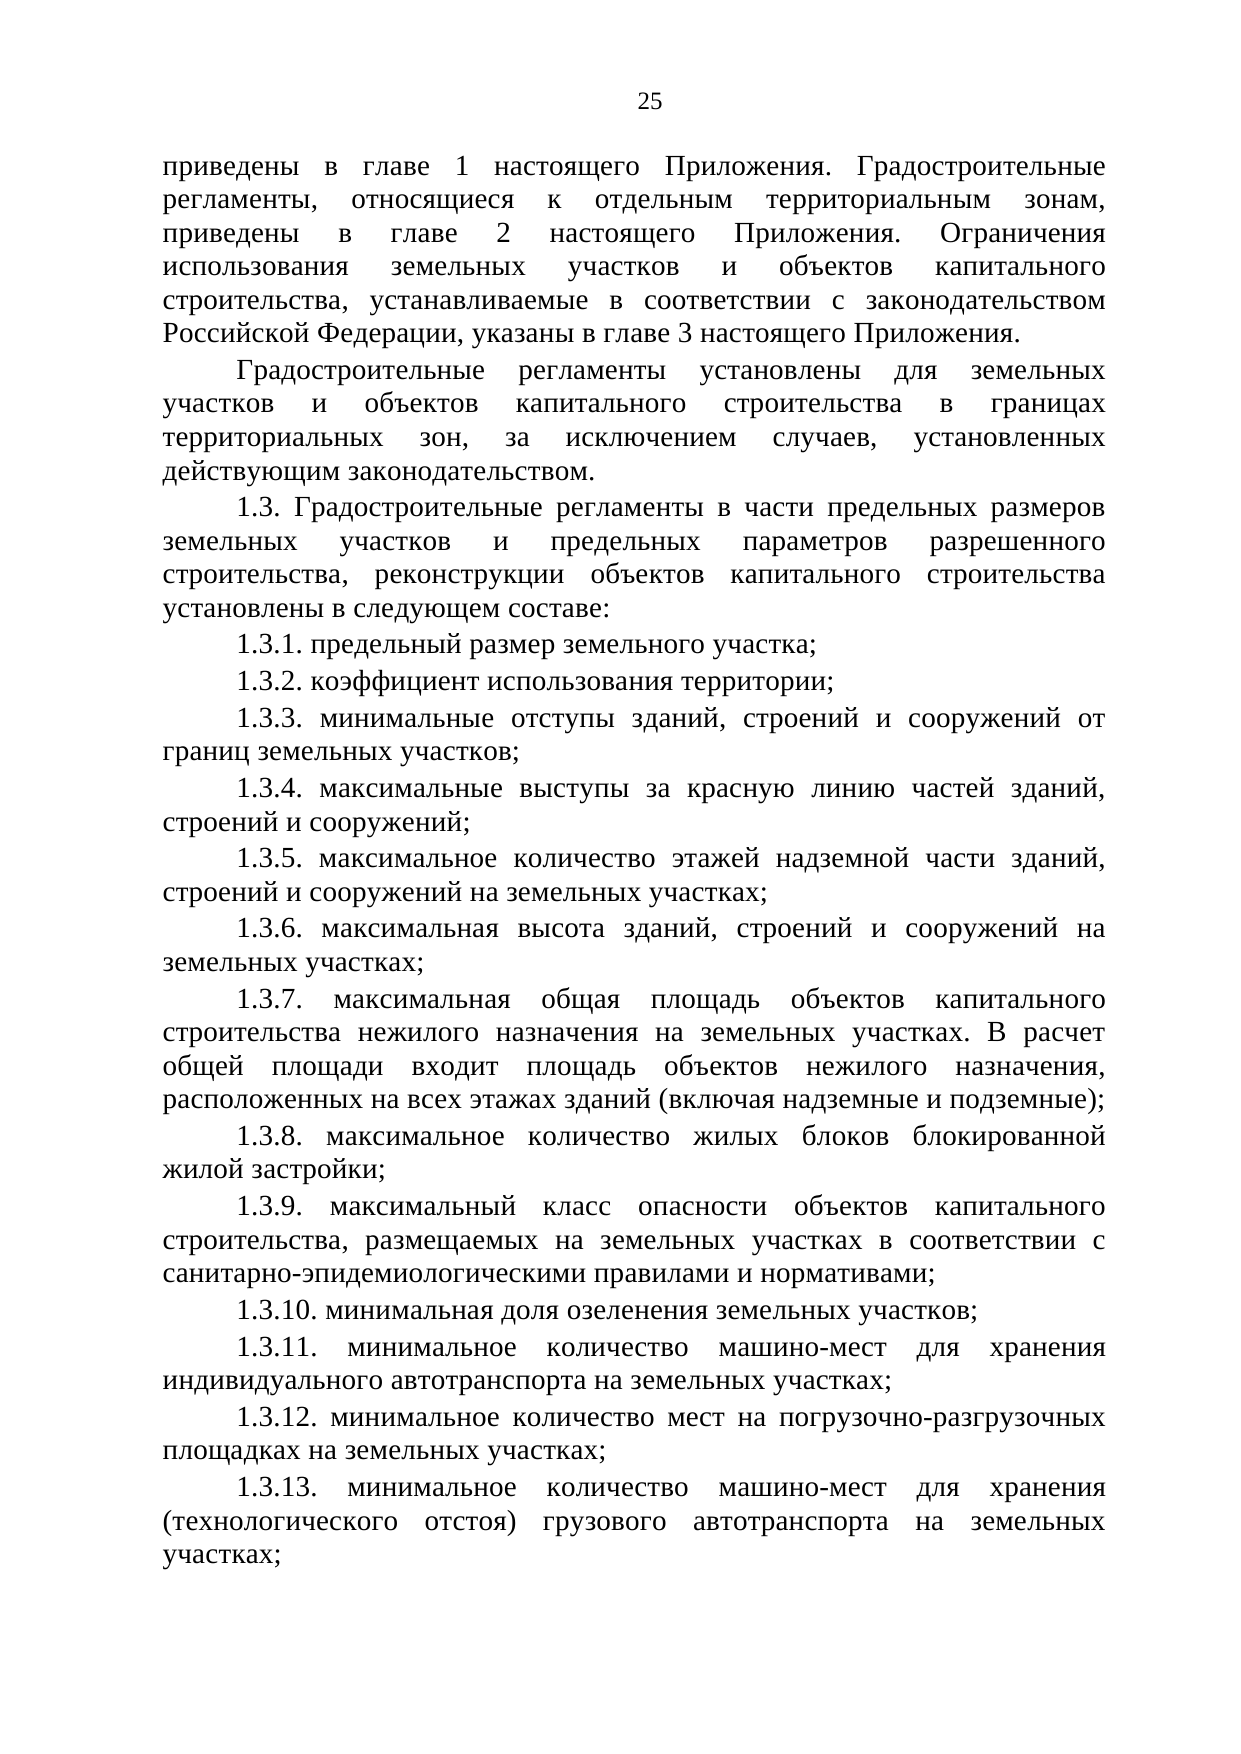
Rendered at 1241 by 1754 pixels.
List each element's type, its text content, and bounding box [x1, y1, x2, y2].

text 1.3.2. коэффициент использования территории; [162, 663, 1107, 697]
text 1.3.5. максимальное количество этажей надземной части зданий, строений и сооружений на земельных участках; [162, 840, 1107, 907]
text 1.3.1. предельный размер земельного участка; [162, 627, 1107, 660]
text 1.3.4. максимальные выступы за красную линию частей зданий, строений и сооружений; [162, 770, 1107, 837]
text 1.3.11. минимальное количество машино-мест для хранения индивидуального автотранспорта на земельных участках; [162, 1329, 1107, 1396]
text 1.3.7. максимальная общая площадь объектов капитального строительства нежилого назначения на земельных участках. В расчет общей площади входит площадь объектов нежилого назначения, расположенных на всех этажах зданий (включая надземные и подземные); [162, 981, 1107, 1115]
text 1.3.8. максимальное количество жилых блоков блокированной жилой застройки; [162, 1118, 1107, 1185]
text 1.3.13. минимальное количество машино-мест для хранения (технологического отстоя) грузового автотранспорта на земельных участках; [162, 1469, 1107, 1570]
text 1.3. Градостроительные регламенты в части предельных размеров земельных участков и предельных параметров разрешенного строительства, реконструкции объектов капитального строительства установлены в следующем составе: [162, 489, 1107, 623]
text 1.3.10. минимальная доля озеленения земельных участков; [162, 1292, 1107, 1326]
text 1.3.9. максимальный класс опасности объектов капитального строительства, размещаемых на земельных участках в соответствии с санитарно-эпидемиологическими правилами и нормативами; [162, 1188, 1107, 1289]
text 1.3.6. максимальная высота зданий, строений и сооружений на земельных участках; [162, 911, 1107, 978]
text Градостроительные регламенты установлены для земельных участков и объектов капитального строительства в границах территориальных зон, за исключением случаев, установленных действующим законодательством. [162, 352, 1107, 486]
text 1.3.3. минимальные отступы зданий, строений и сооружений от границ земельных участков; [162, 700, 1107, 767]
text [162, 148, 1107, 349]
text 1.3.12. минимальное количество мест на погрузочно-разгрузочных площадках на земельных участках; [162, 1399, 1107, 1466]
